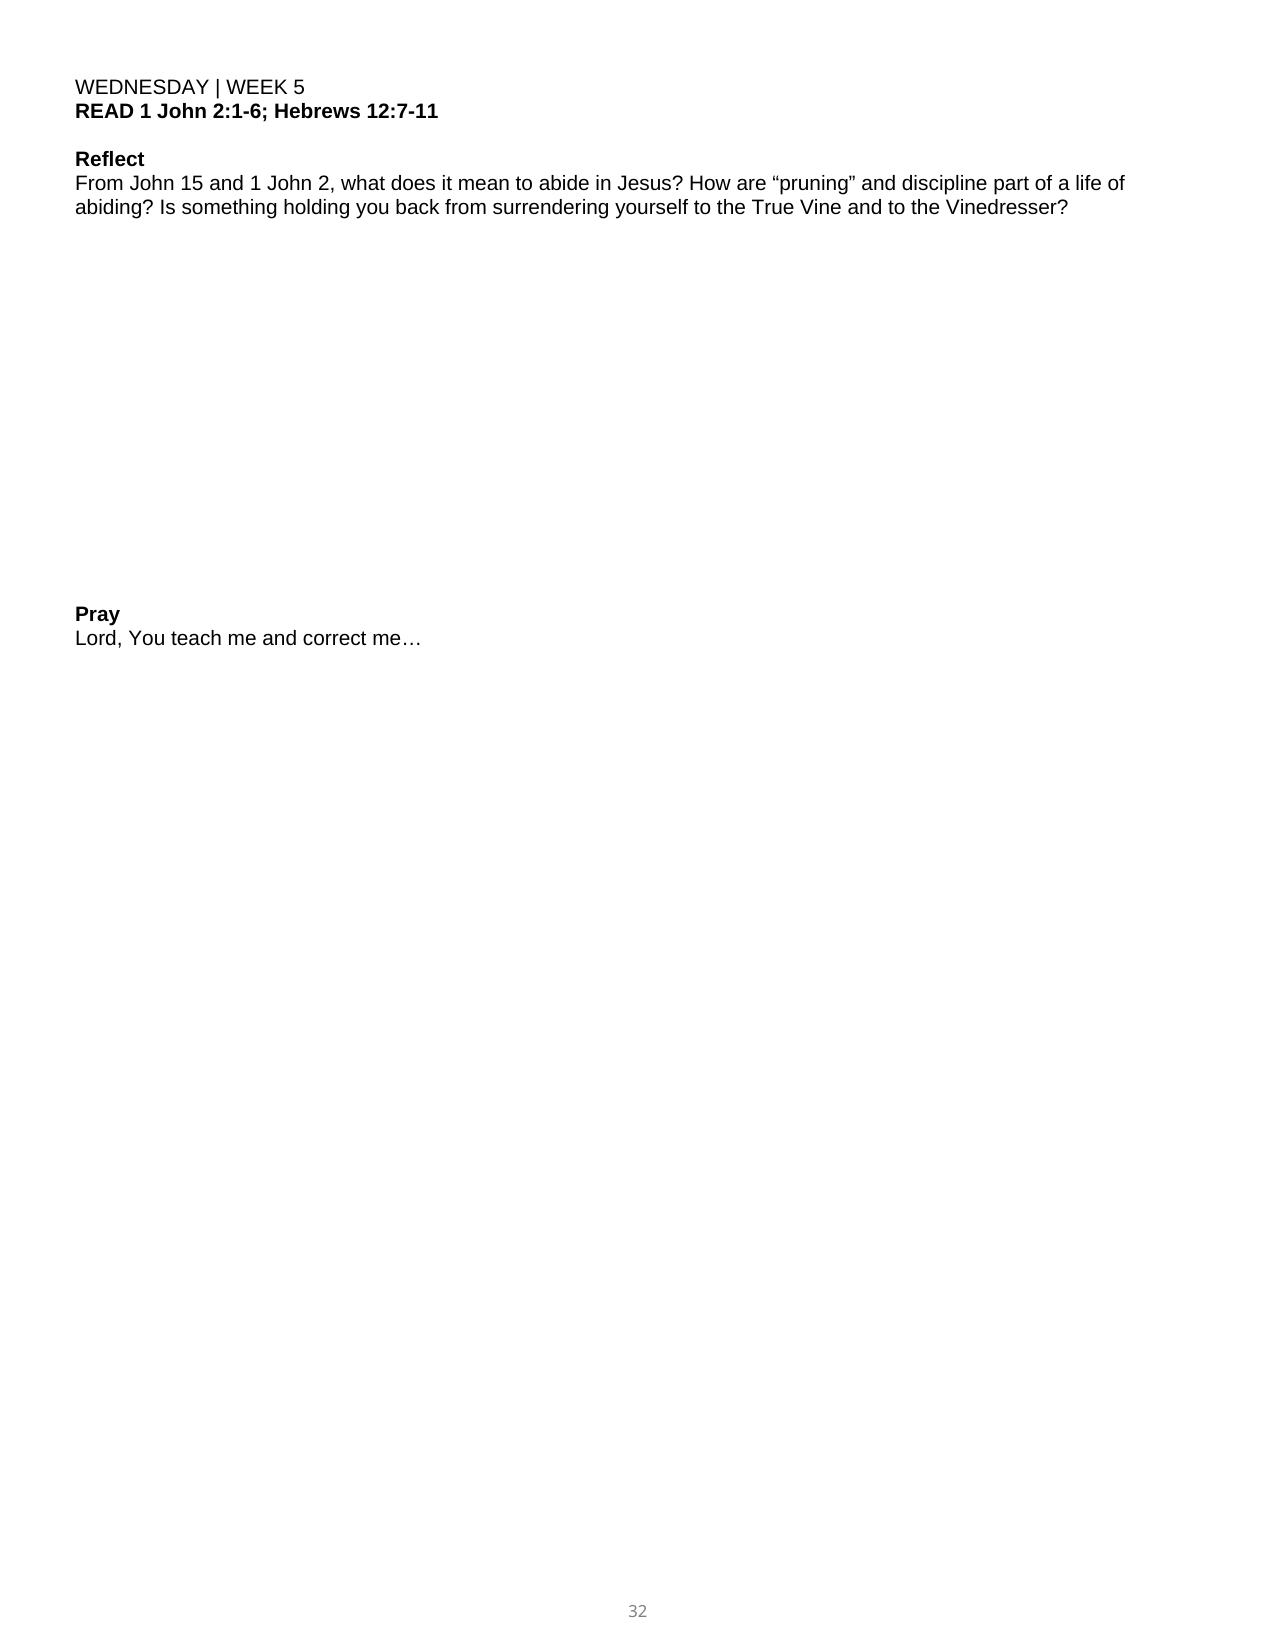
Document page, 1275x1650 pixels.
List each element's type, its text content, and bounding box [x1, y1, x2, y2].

text Lord, You teach me and correct me… [75, 626, 1200, 650]
text WEDNESDAY | WEEK 5 [75, 75, 1200, 99]
text From John 15 and 1 John 2, what does it mean to abide in Jesus? How are “pruning” and discipline part of a life of abiding? Is something holding you back from surrendering yourself to the True Vine and to the Vinedresser? [75, 171, 1200, 219]
text Pray [75, 602, 1200, 626]
text READ 1 John 2:1-6; Hebrews 12:7-11 [75, 99, 1200, 123]
text Reflect [75, 147, 1200, 171]
